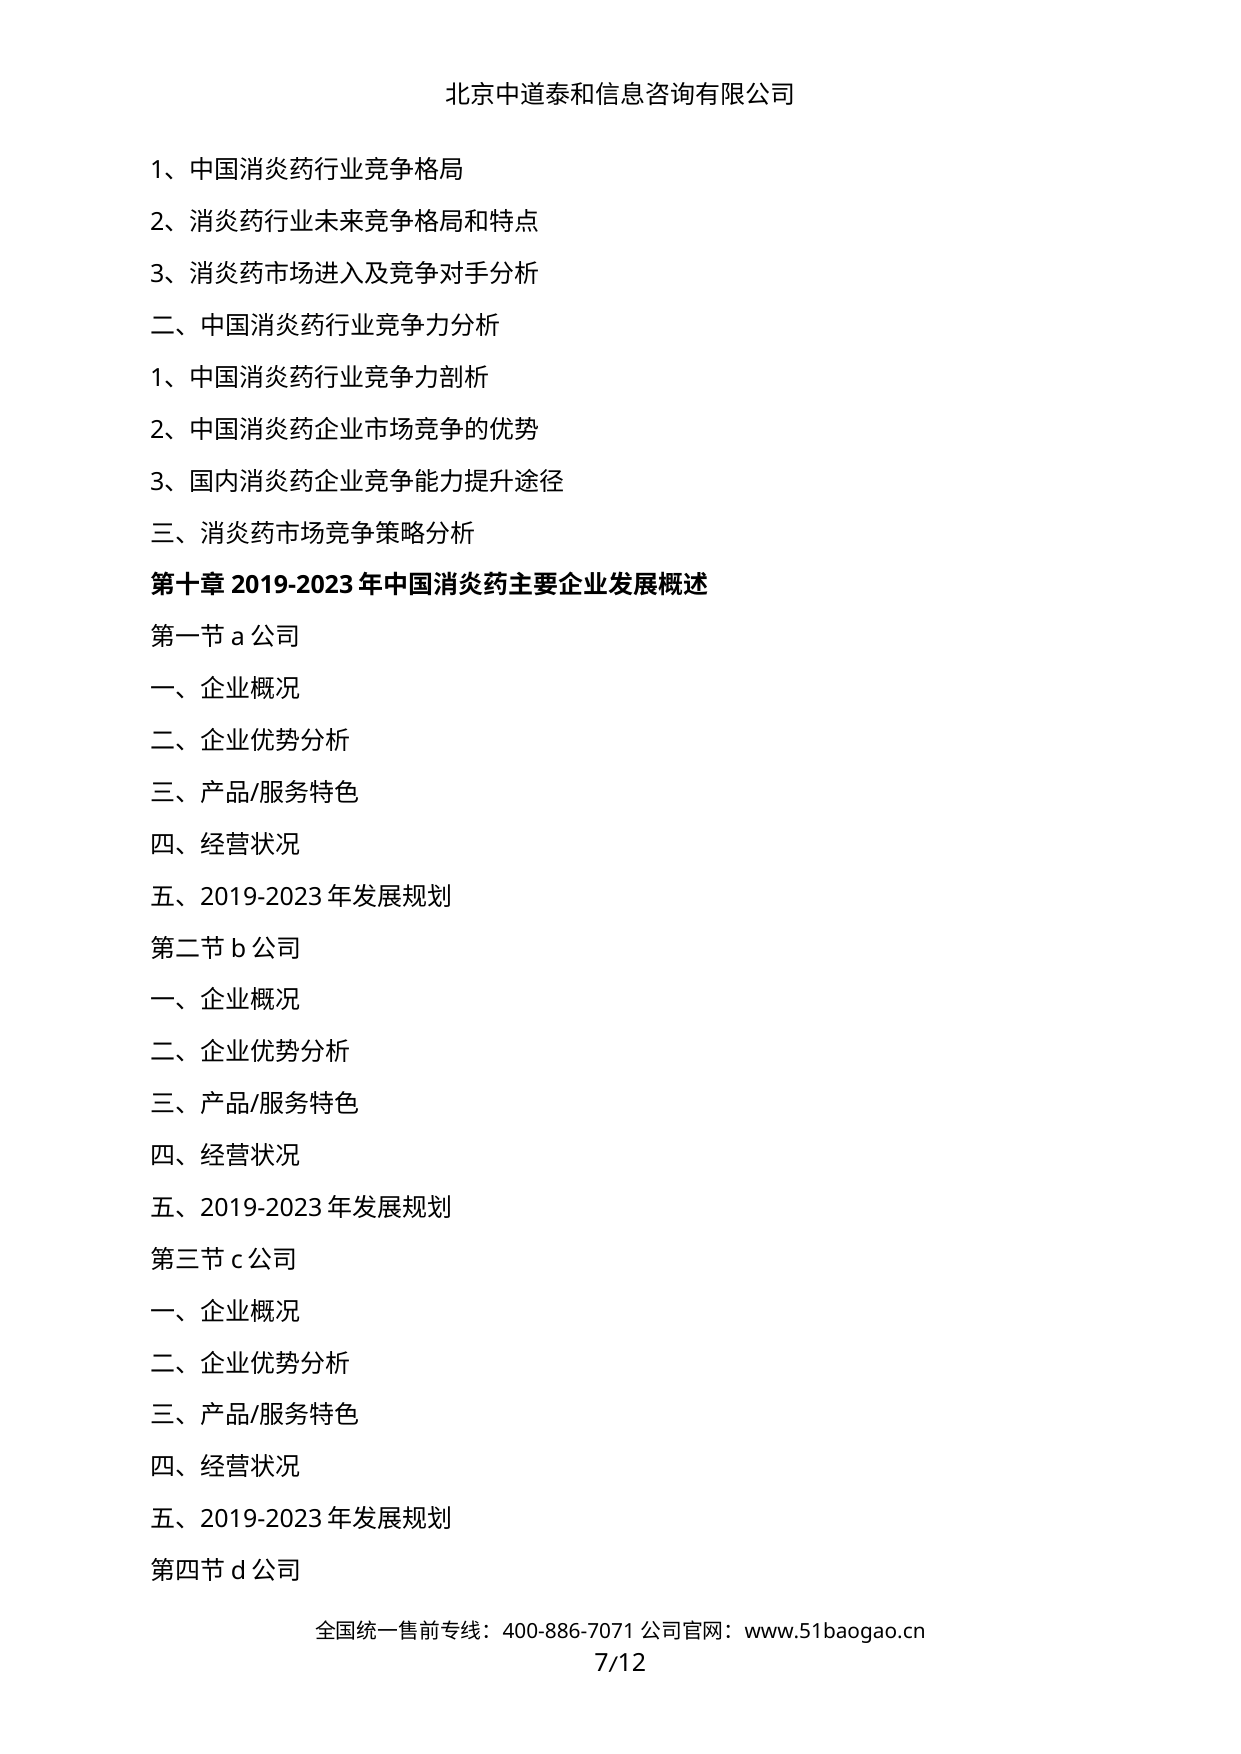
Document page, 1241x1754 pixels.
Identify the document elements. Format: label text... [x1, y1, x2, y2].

text 第一节 a公司 [150, 617, 1090, 653]
text 一、企业概况 [150, 980, 1090, 1016]
text 1、中国消炎药行业竞争格局 [150, 150, 1090, 186]
text 五、2019-2023年发展规划 [150, 1499, 1090, 1535]
text 四、经营状况 [150, 824, 1090, 861]
text 第二节 b公司 [150, 928, 1090, 964]
text 一、企业概况 [150, 1291, 1090, 1327]
text 2、消炎药行业未来竞争格局和特点 [150, 202, 1090, 238]
text 第十章 2019-2023年中国消炎药主要企业发展概述 [150, 565, 1090, 601]
text 1、中国消炎药行业竞争力剖析 [150, 357, 1090, 394]
text 三、产品/服务特色 [150, 772, 1090, 809]
text 五、2019-2023年发展规划 [150, 1187, 1090, 1224]
text 3、国内消炎药企业竞争能力提升途径 [150, 461, 1090, 497]
text 五、2019-2023年发展规划 [150, 876, 1090, 912]
text 一、企业概况 [150, 669, 1090, 705]
text 二、企业优势分析 [150, 1032, 1090, 1068]
text 三、产品/服务特色 [150, 1084, 1090, 1120]
text 三、消炎药市场竞争策略分析 [150, 513, 1090, 549]
text 第三节 c公司 [150, 1239, 1090, 1276]
text 二、企业优势分析 [150, 721, 1090, 757]
text 二、企业优势分析 [150, 1343, 1090, 1379]
text 3、消炎药市场进入及竞争对手分析 [150, 254, 1090, 290]
text 二、中国消炎药行业竞争力分析 [150, 306, 1090, 342]
text 三、产品/服务特色 [150, 1395, 1090, 1431]
text 2、中国消炎药企业市场竞争的优势 [150, 409, 1090, 446]
text 四、经营状况 [150, 1136, 1090, 1172]
text 第四节 d公司 [150, 1551, 1090, 1587]
text 四、经营状况 [150, 1447, 1090, 1483]
